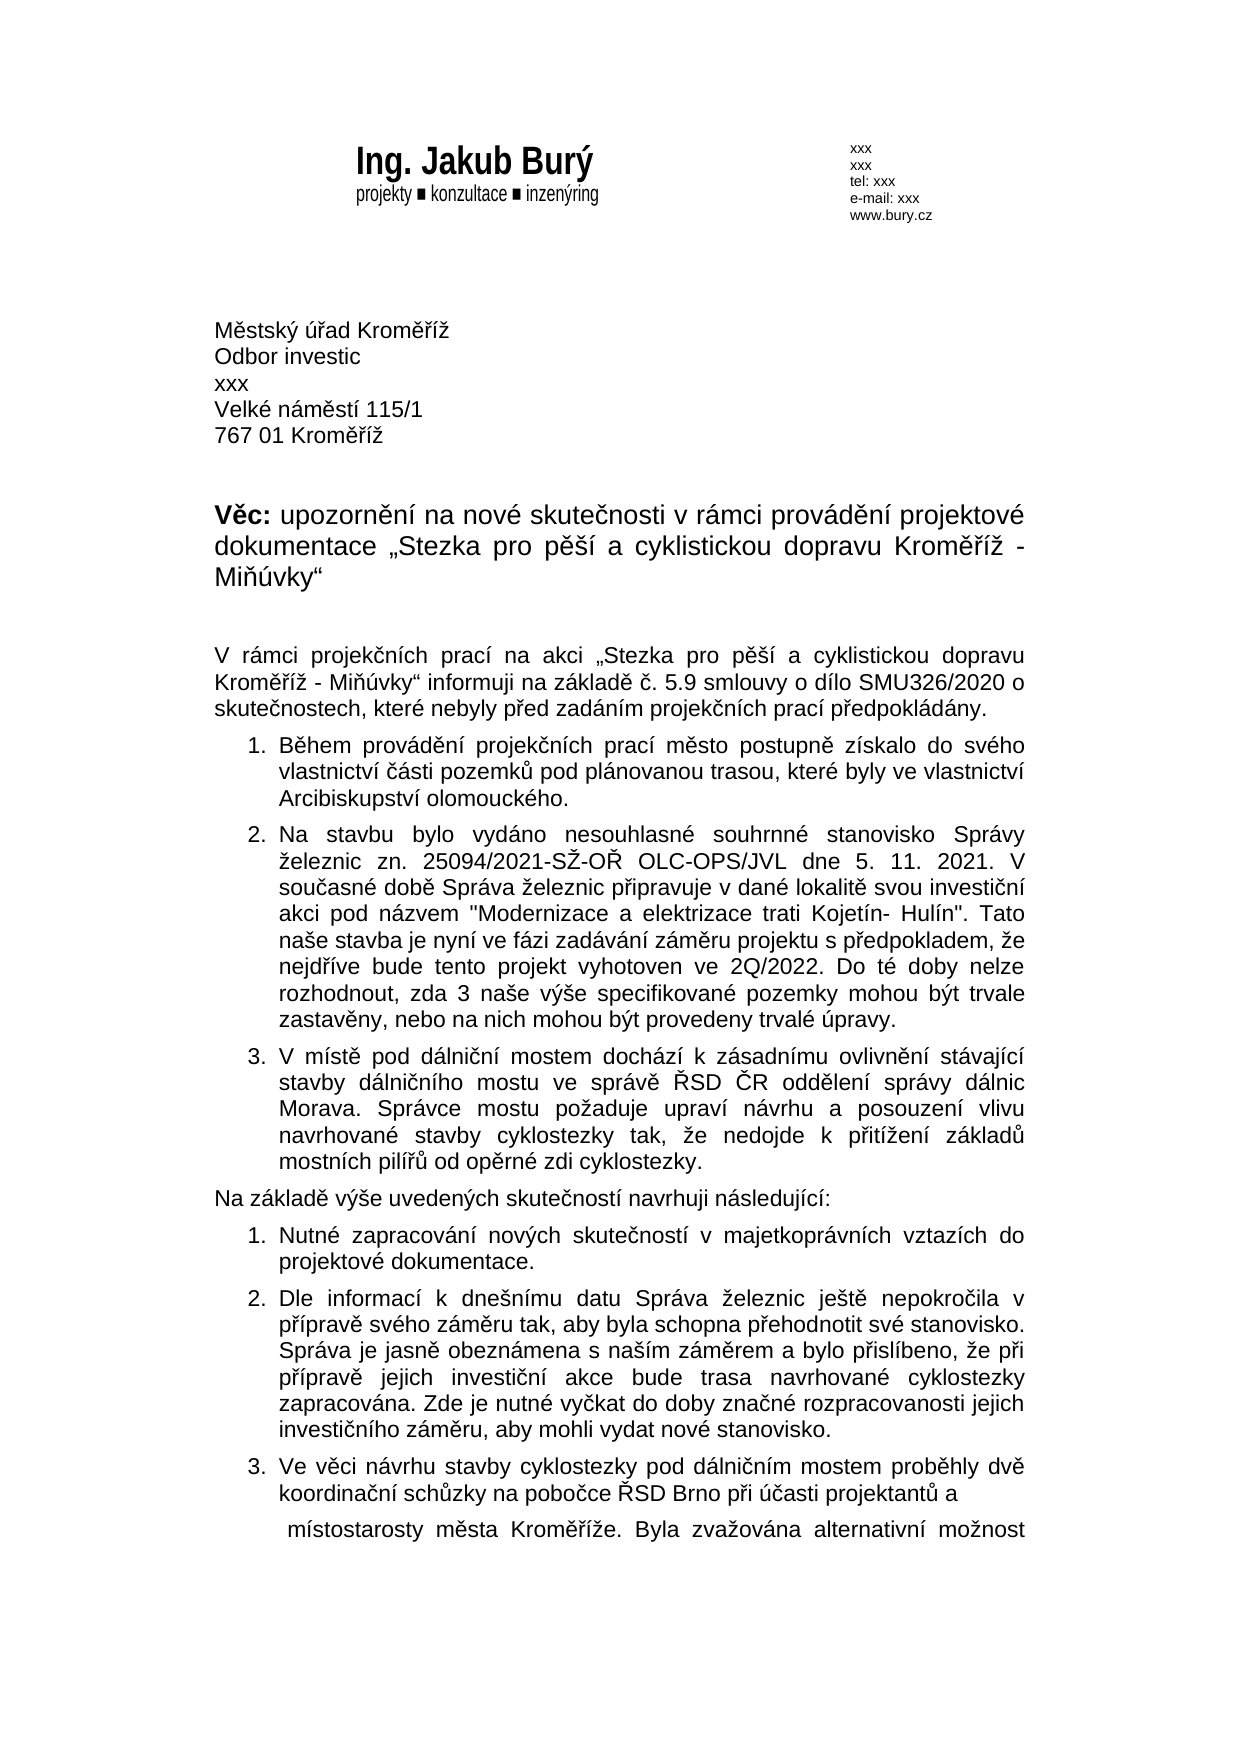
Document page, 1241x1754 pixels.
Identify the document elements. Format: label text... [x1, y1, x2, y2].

text Odbor investic [214, 343, 1025, 369]
text Městský úřad Kroměříž [214, 317, 1025, 343]
subtitle Věc: upozornění na nové skutečnosti v rámci provádění projektové dokumentace „Stezka pro pěší a cyklistickou dopravu Kroměříž - Miňúvky“ [214, 499, 1025, 592]
list Dle informací k dnešnímu datu Správa železnic ještě nepokročila v přípravě svého záměru tak, aby byla schopna přehodnotit své stanovisko. Správa je jasně obeznámena s naším záměrem a bylo přislíbeno, že při přípravě jejich investiční akce bude trasa navrhované cyklostezky zapracována. Zde je nutné vyčkat do doby značné rozpracovanosti jejich investičního záměru, aby mohli vydat nové stanovisko. [247, 1285, 1025, 1443]
text Na základě výše uvedených skutečností navrhuji následující: [214, 1185, 1025, 1211]
list Nutné zapracování nových skutečností v majetkoprávních vztazích do projektové dokumentace. [247, 1222, 1025, 1274]
text V rámci projekčních prací na akci „Stezka pro pěší a cyklistickou dopravu Kroměříž - Miňúvky“ informuji na základě č. 5.9 smlouvy o dílo SMU326/2020 o skutečnostech, které nebyly před zadáním projekčních prací předpokládány. [214, 642, 1025, 721]
text 767 01 Kroměříž [214, 422, 1025, 449]
list Na stavbu bylo vydáno nesouhlasné souhrnné stanovisko Správy železnic zn. 25094/2021-SŽ-OŘ OLC-OPS/JVL dne 5. 11. 2021. V současné době Správa železnic připravuje v dané lokalitě svou investiční akci pod názvem "Modernizace a elektrizace trati Kojetín- Hulín". Tato naše stavba je nyní ve fázi zadávání záměru projektu s předpokladem, že nejdříve bude tento projekt vyhotoven ve 2Q/2022. Do té doby nelze rozhodnout, zda 3 naše výše specifikované pozemky mohou být trvale zastavěny, nebo na nich mohou být provedeny trvalé úpravy. [247, 821, 1025, 1032]
text xxx [214, 369, 1025, 396]
text Velké náměstí 115/1 [214, 396, 1025, 422]
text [283, 1516, 1025, 1543]
list V místě pod dálniční mostem dochází k zásadnímu ovlivnění stávající stavby dálničního mostu ve správě ŘSD ČR oddělení správy dálnic Morava. Správce mostu požaduje upraví návrhu a posouzení vlivu navrhované stavby cyklostezky tak, že nedojde k přitížení základů mostních pilířů od opěrné zdi cyklostezky. [247, 1043, 1025, 1174]
list Ve věci návrhu stavby cyklostezky pod dálničním mostem proběhly dvě koordinační schůzky na pobočce ŘSD Brno při účasti projektantů a [247, 1453, 1025, 1506]
list Během provádění projekčních prací město postupně získalo do svého vlastnictví části pozemků pod plánovanou trasou, které byly ve vlastnictví Arcibiskupství olomouckého. [247, 732, 1025, 811]
